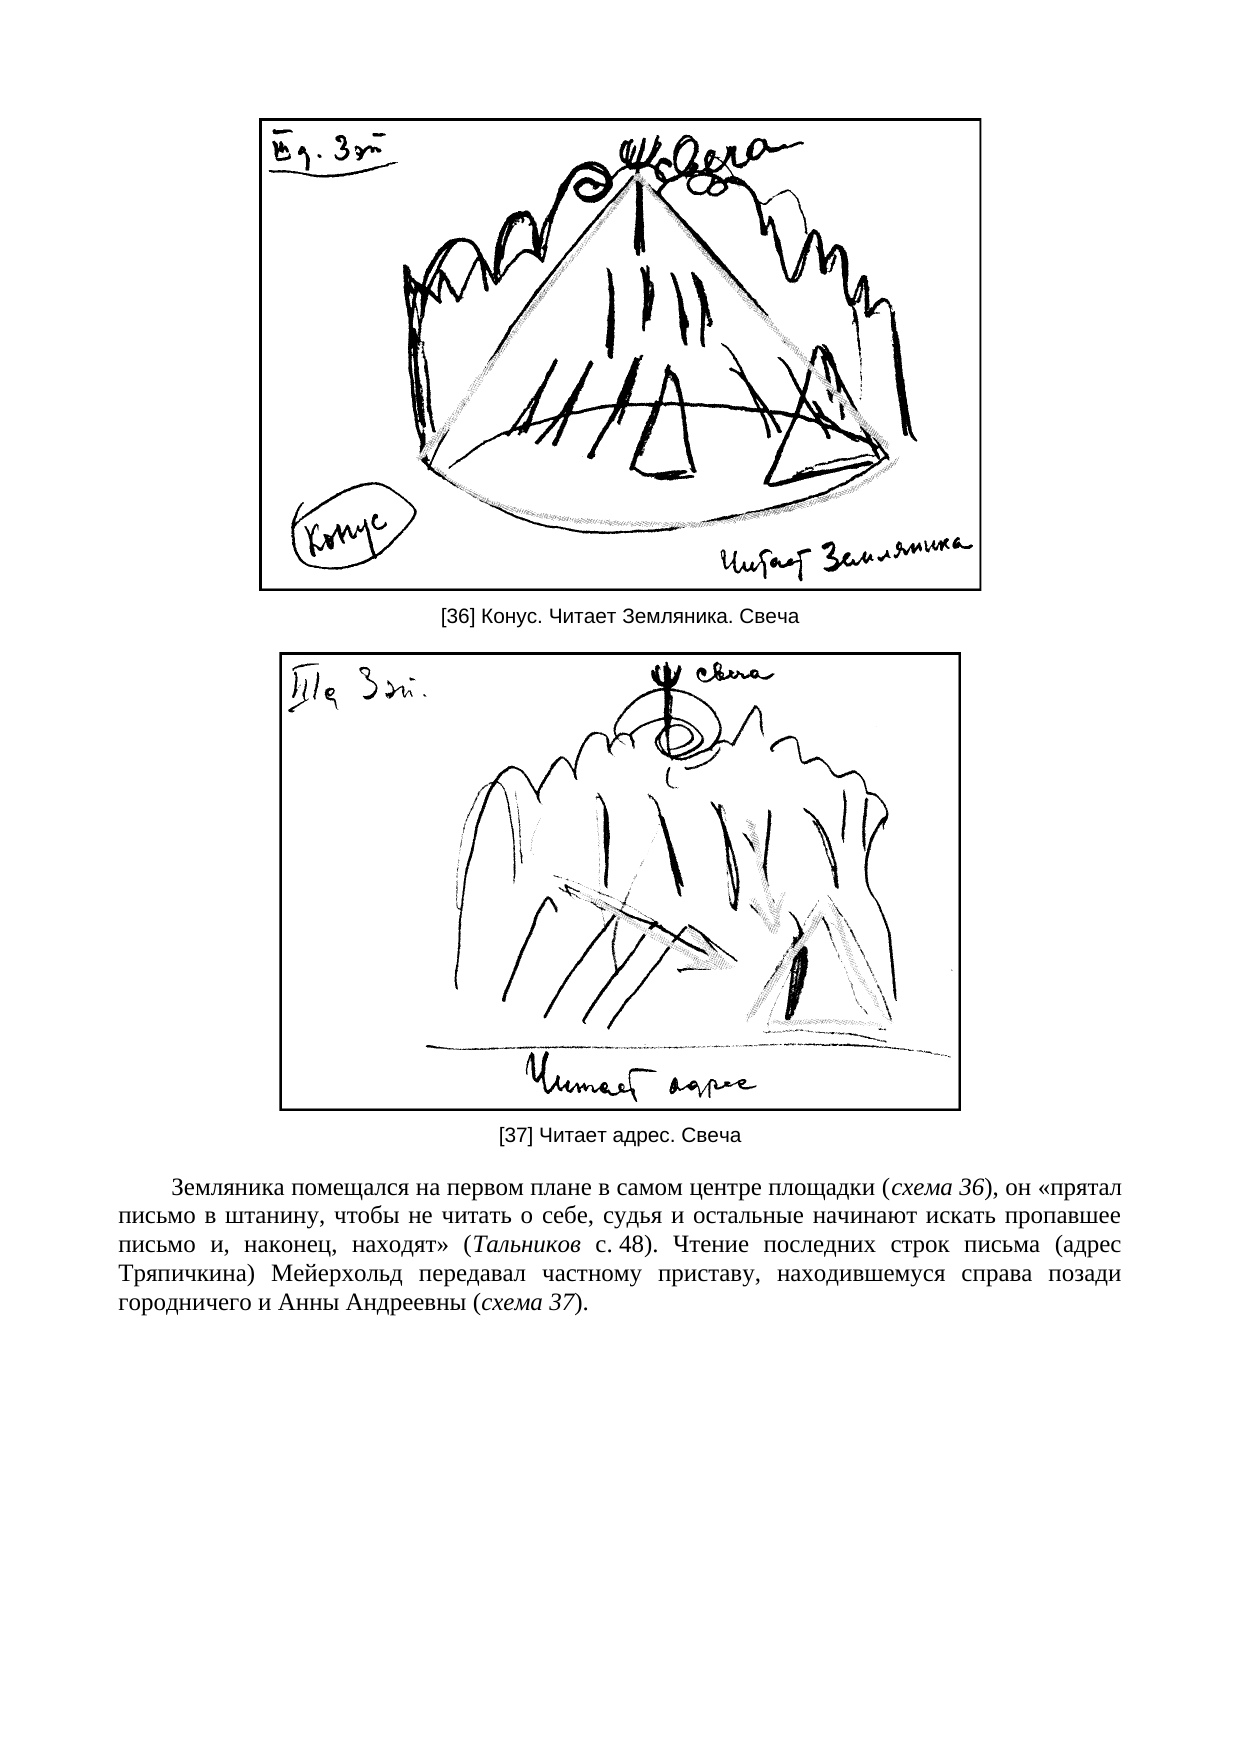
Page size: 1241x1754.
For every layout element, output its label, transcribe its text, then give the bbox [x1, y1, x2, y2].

text [36] Конус. Читает Земляника. Свеча [118, 603, 1122, 627]
picture [259, 118, 982, 591]
text Земляника помещался на первом плане в самом центре площадки (схема 36), он «прятал письмо в штанину, чтобы не читать о себе, судья и остальные начинают искать пропавшее письмо и, наконец, находят» (Тальников с. 48). Чтение последних строк письма (адрес Тряпичкина) Мейерхольд передавал частному приставу, находившемуся справа позади городничего и Анны Андреевны (схема 37). [118, 1172, 1122, 1316]
text [37] Читает адрес. Свеча [118, 1123, 1122, 1147]
picture [279, 652, 961, 1111]
